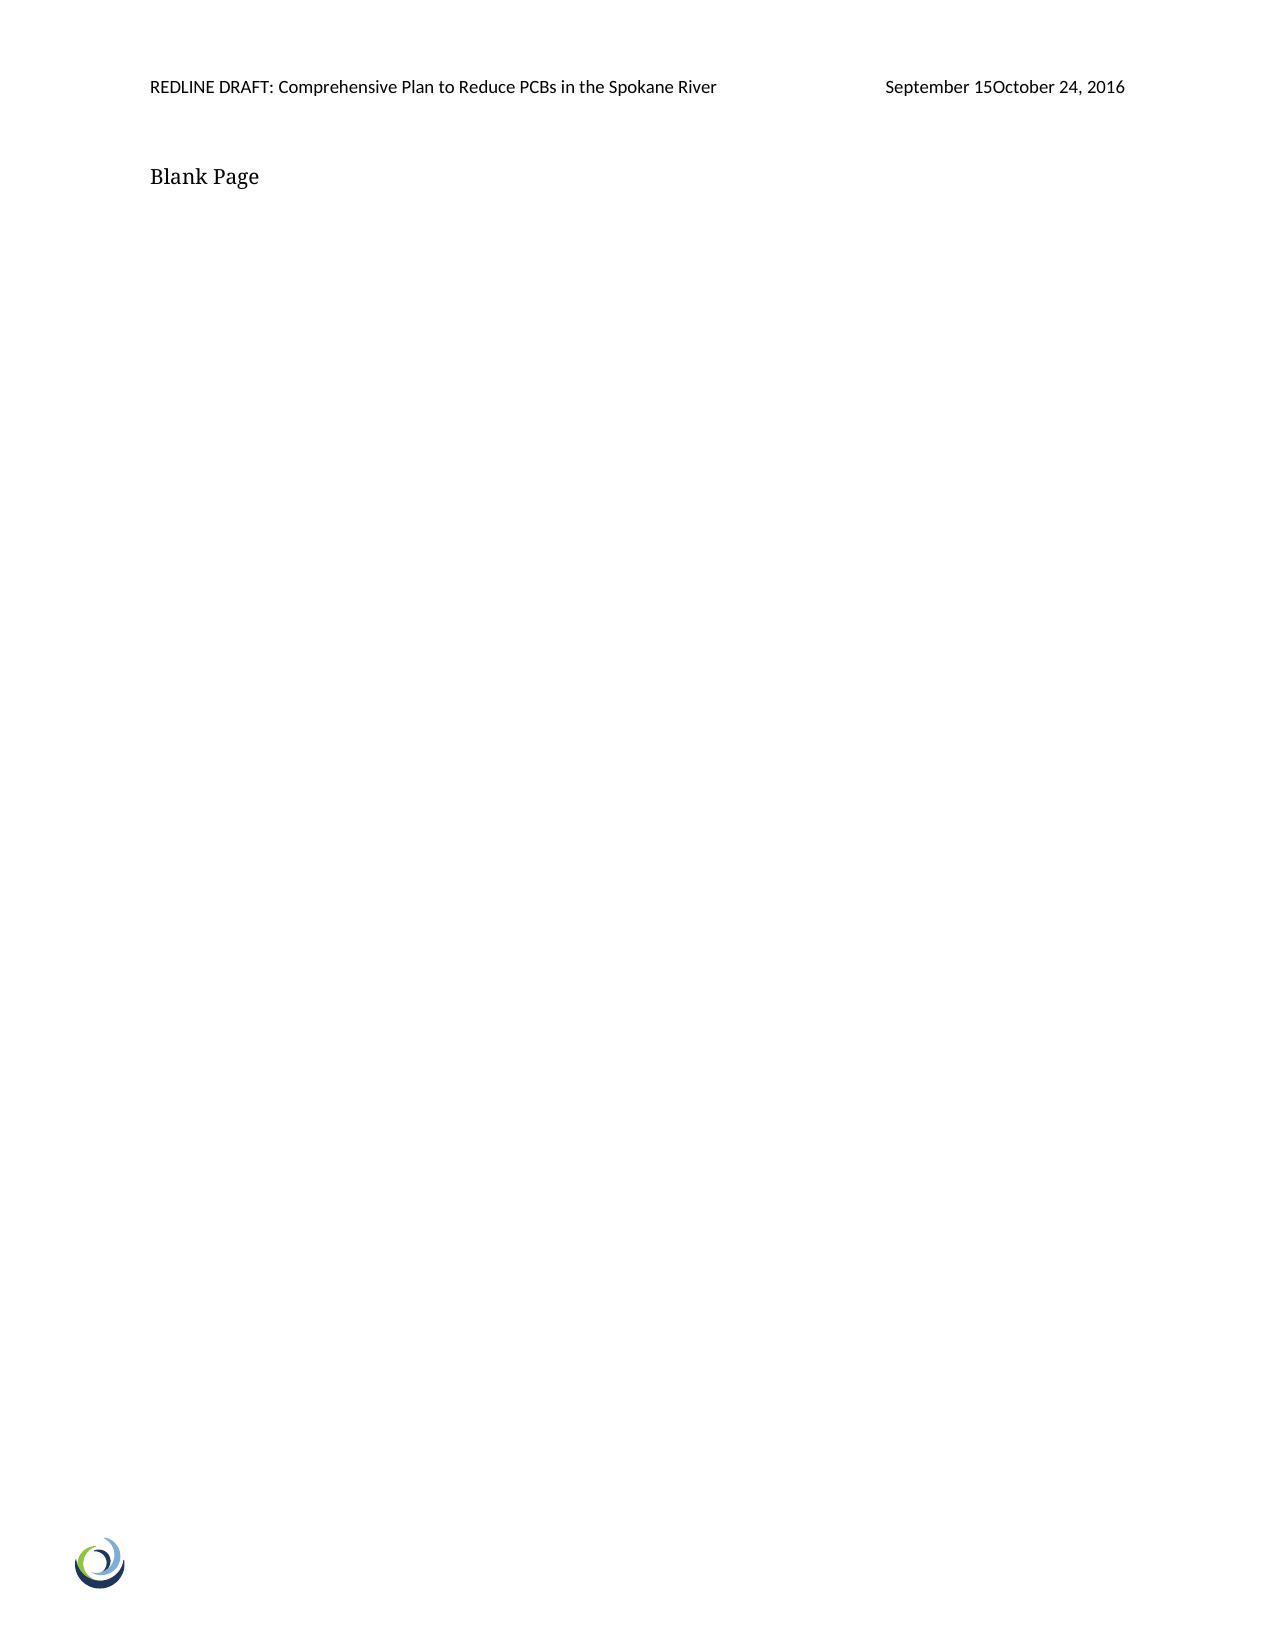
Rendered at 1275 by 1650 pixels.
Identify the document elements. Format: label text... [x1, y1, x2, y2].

text Blank Page [150, 162, 1125, 191]
